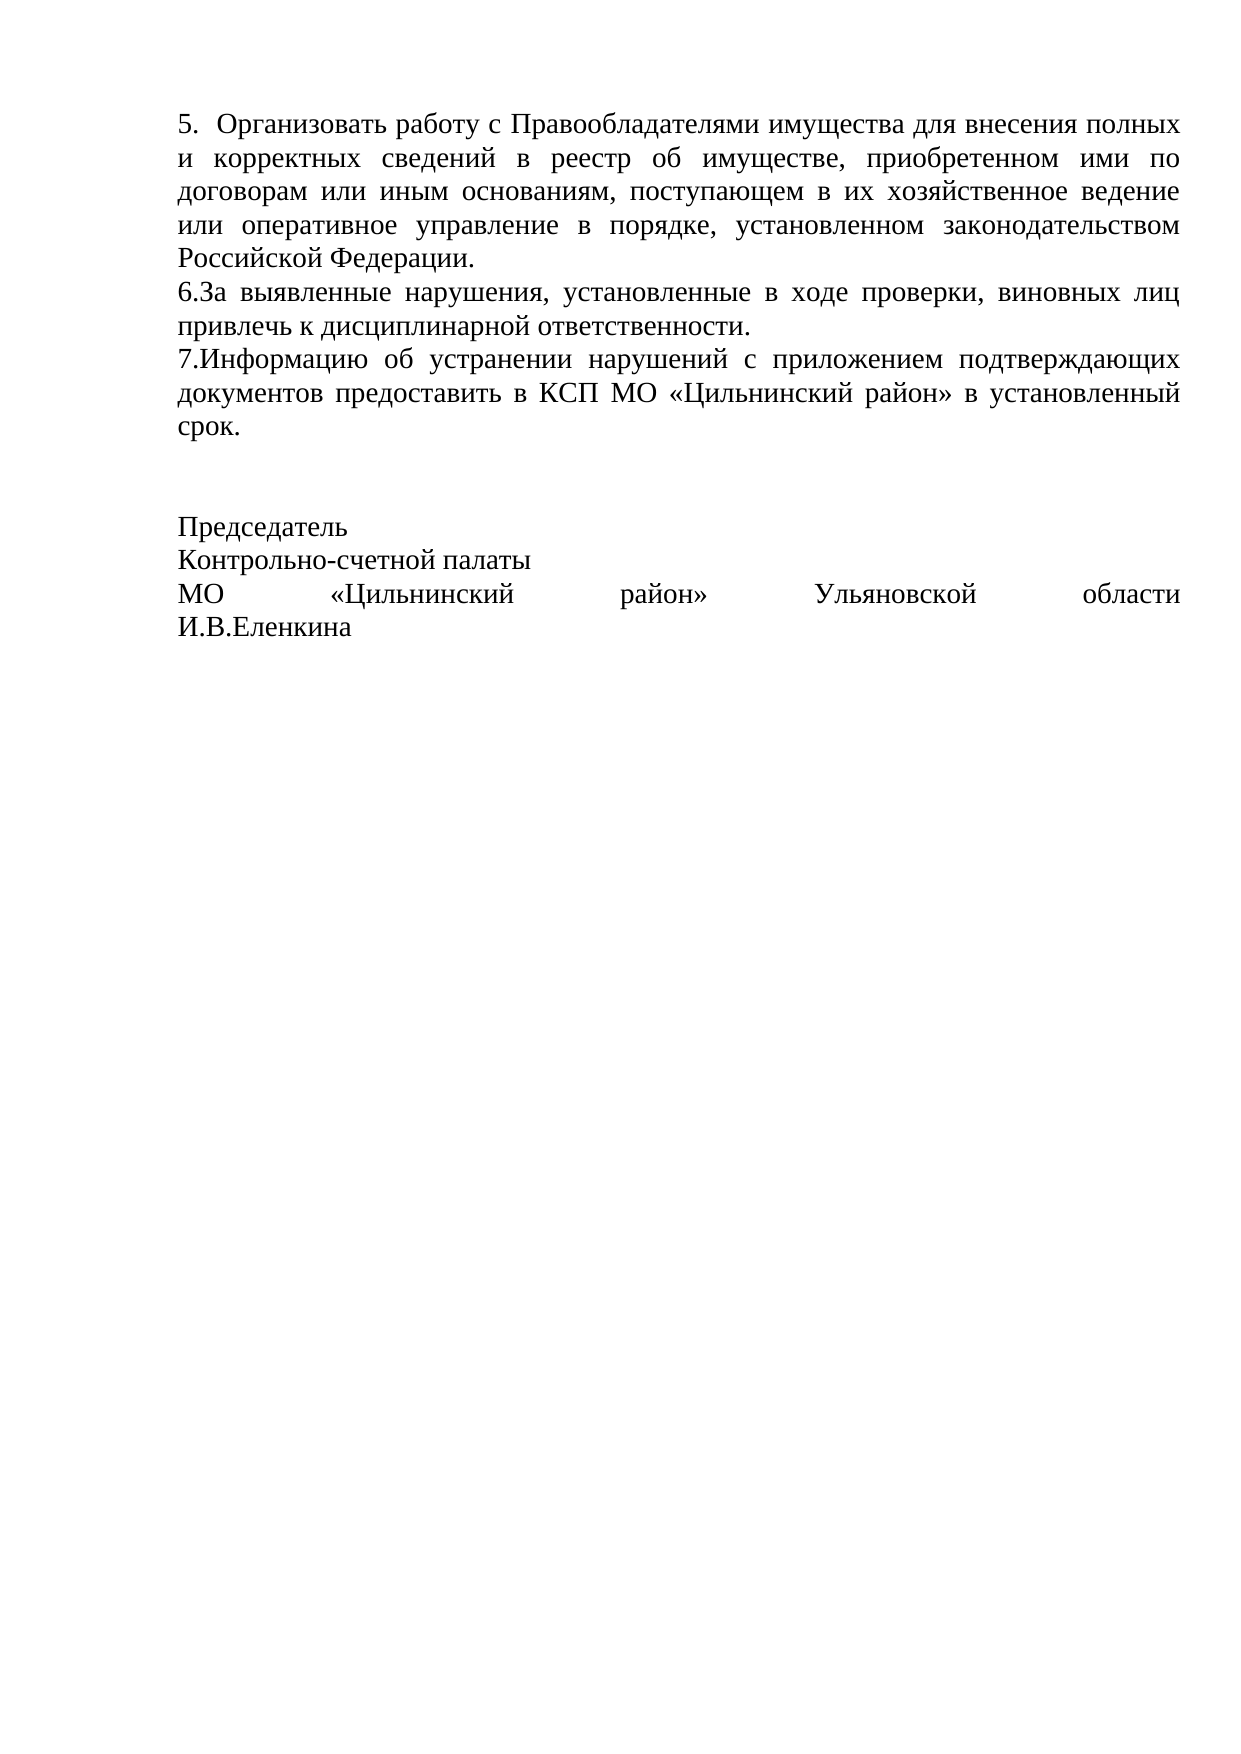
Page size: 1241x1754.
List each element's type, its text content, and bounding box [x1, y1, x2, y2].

text Председатель [177, 509, 1181, 542]
text 5. Организовать работу с Правообладателями имущества для внесения полных и корректных сведений в реестр об имуществе, приобретенном ими по договорам или иным основаниям, поступающем в их хозяйственное ведение или оперативное управление в порядке, установленном законодательством Российской Федерации. [177, 106, 1181, 274]
text 7.Информацию об устранении нарушений с приложением подтверждающих документов предоставить в КСП МО «Цильнинский район» в установленный срок. [177, 341, 1181, 442]
text 6.За выявленные нарушения, установленные в ходе проверки, виновных лиц привлечь к дисциплинарной ответственности. [177, 274, 1181, 341]
text МО «Цильнинский район» Ульяновской области И.В.Еленкина [177, 576, 1181, 643]
text Контрольно-счетной палаты [177, 542, 1181, 576]
